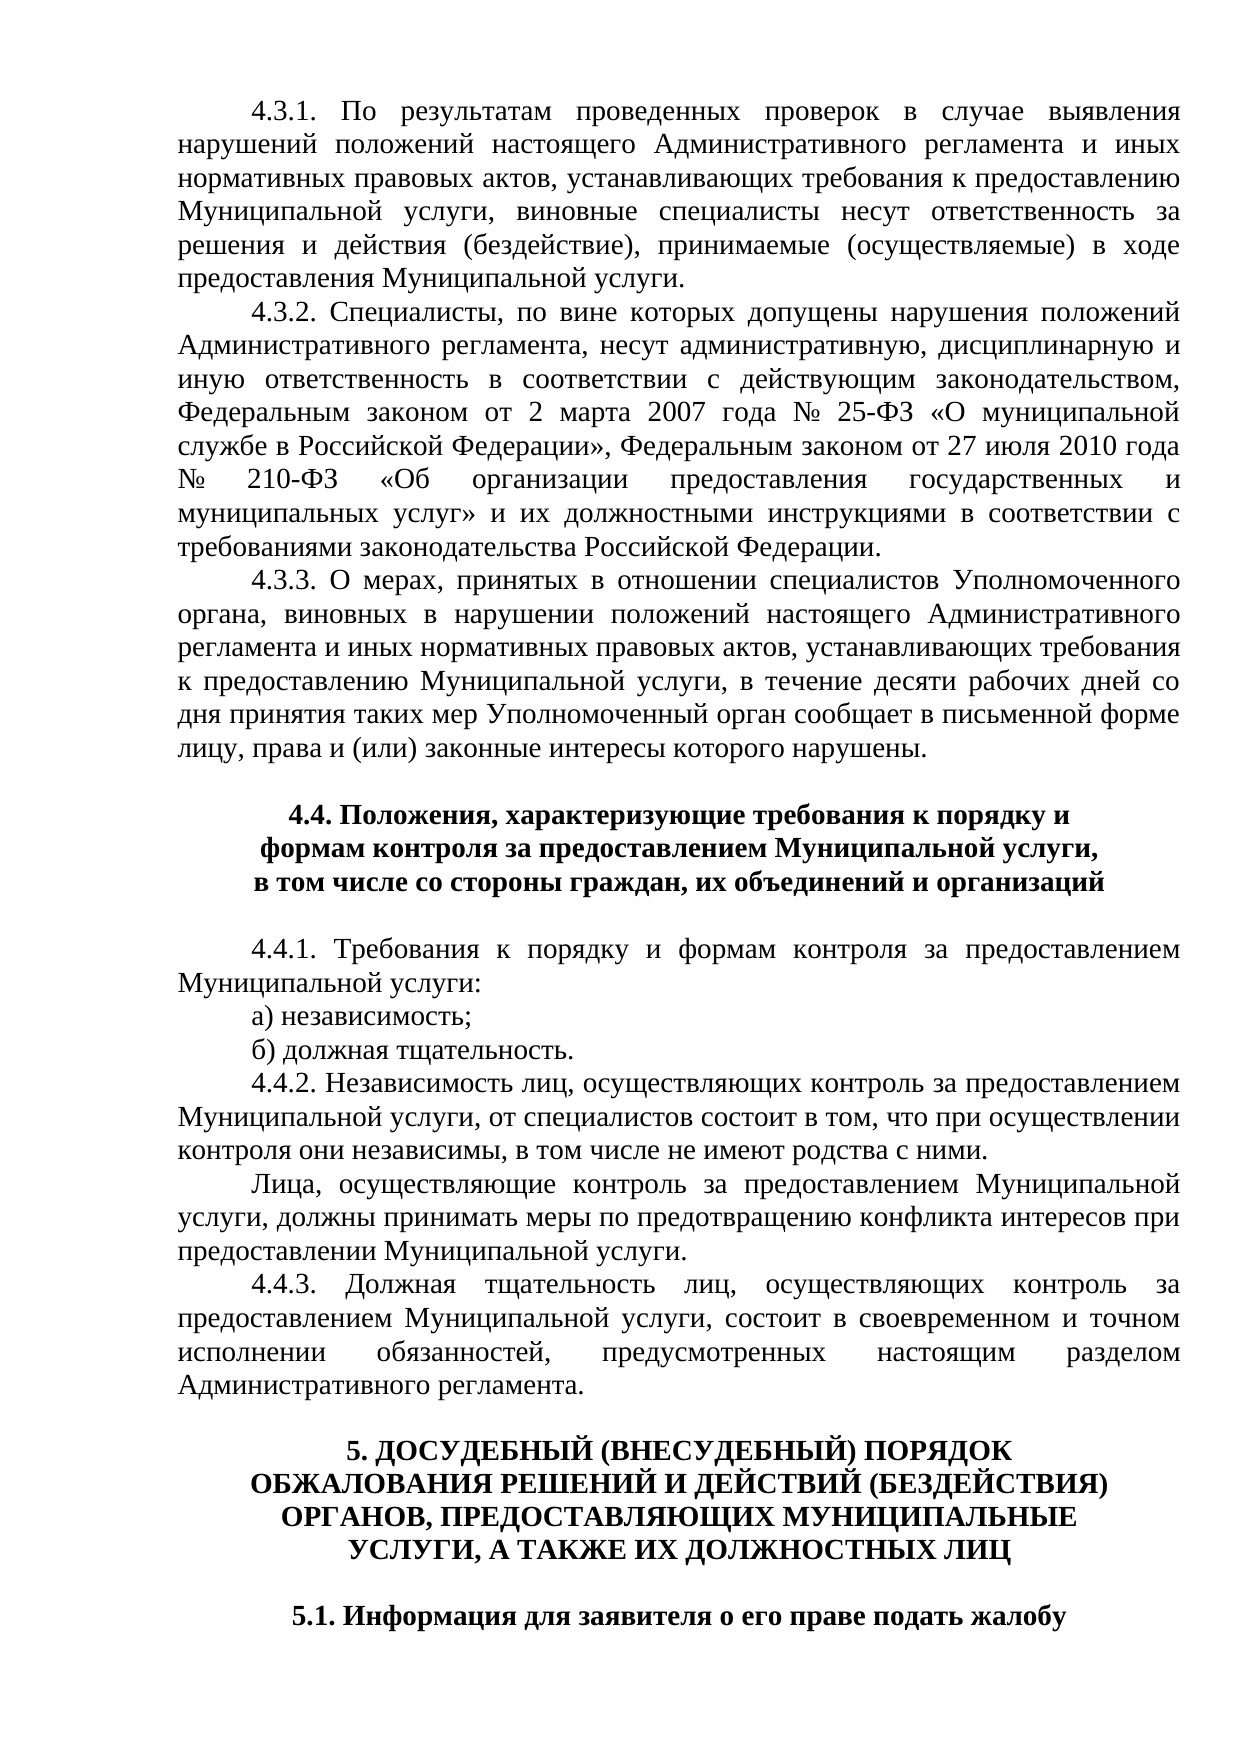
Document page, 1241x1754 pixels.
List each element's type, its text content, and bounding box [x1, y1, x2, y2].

text 4.3.3. О мерах, принятых в отношении специалистов Уполномоченного органа, виновных в нарушении положений настоящего Административного регламента и иных нормативных правовых актов, устанавливающих требования к предоставлению Муниципальной услуги, в течение десяти рабочих дней со дня принятия таких мер Уполномоченный орган сообщает в письменной форме лицу, права и (или) законные интересы которого нарушены. [177, 562, 1181, 763]
text 5.1. Информация для заявителя о его праве подать жалобу [177, 1599, 1181, 1632]
text б) должная тщательность. [177, 1032, 1181, 1065]
text а) независимость; [177, 998, 1181, 1032]
text 4.4. Положения, характеризующие требования к порядку и [177, 797, 1181, 831]
text 4.4.2. Независимость лиц, осуществляющих контроль за предоставлением Муниципальной услуги, от специалистов состоит в том, что при осуществлении контроля они независимы, в том числе не имеют родства с ними. [177, 1065, 1181, 1166]
text 4.4.1. Требования к порядку и формам контроля за предоставлением Муниципальной услуги: [177, 931, 1181, 998]
text Лица, осуществляющие контроль за предоставлением Муниципальной услуги, должны принимать меры по предотвращению конфликта интересов при предоставлении Муниципальной услуги. [177, 1166, 1181, 1267]
text формам контроля за предоставлением Муниципальной услуги, [177, 831, 1181, 864]
text УСЛУГИ, А ТАКЖЕ ИХ ДОЛЖНОСТНЫХ ЛИЦ [177, 1533, 1181, 1566]
text 4.3.1. По результатам проведенных проверок в случае выявления нарушений положений настоящего Административного регламента и иных нормативных правовых актов, устанавливающих требования к предоставлению Муниципальной услуги, виновные специалисты несут ответственность за решения и действия (бездействие), принимаемые (осуществляемые) в ходе предоставления Муниципальной услуги. [177, 93, 1181, 294]
text 4.4.3. Должная тщательность лиц, осуществляющих контроль за предоставлением Муниципальной услуги, состоит в своевременном и точном исполнении обязанностей, предусмотренных настоящим разделом Административного регламента. [177, 1267, 1181, 1401]
text 4.3.2. Специалисты, по вине которых допущены нарушения положений Административного регламента, несут административную, дисциплинарную и иную ответственность в соответствии с действующим законодательством, Федеральным законом от 2 марта 2007 года № 25-ФЗ «О муниципальной службе в Российской Федерации», Федеральным законом от 27 июля 2010 года № 210-ФЗ «Об организации предоставления государственных и муниципальных услуг» и их должностными инструкциями в соответствии с требованиями законодательства Российской Федерации. [177, 294, 1181, 562]
text ОБЖАЛОВАНИЯ РЕШЕНИЙ И ДЕЙСТВИЙ (БЕЗДЕЙСТВИЯ) ОРГАНОВ, ПРЕДОСТАВЛЯЮЩИХ МУНИЦИПАЛЬНЫЕ [177, 1467, 1181, 1533]
text в том числе со стороны граждан, их объединений и организаций [177, 864, 1181, 898]
text 5. ДОСУДЕБНЫЙ (ВНЕСУДЕБНЫЙ) ПОРЯДОК [177, 1434, 1181, 1467]
